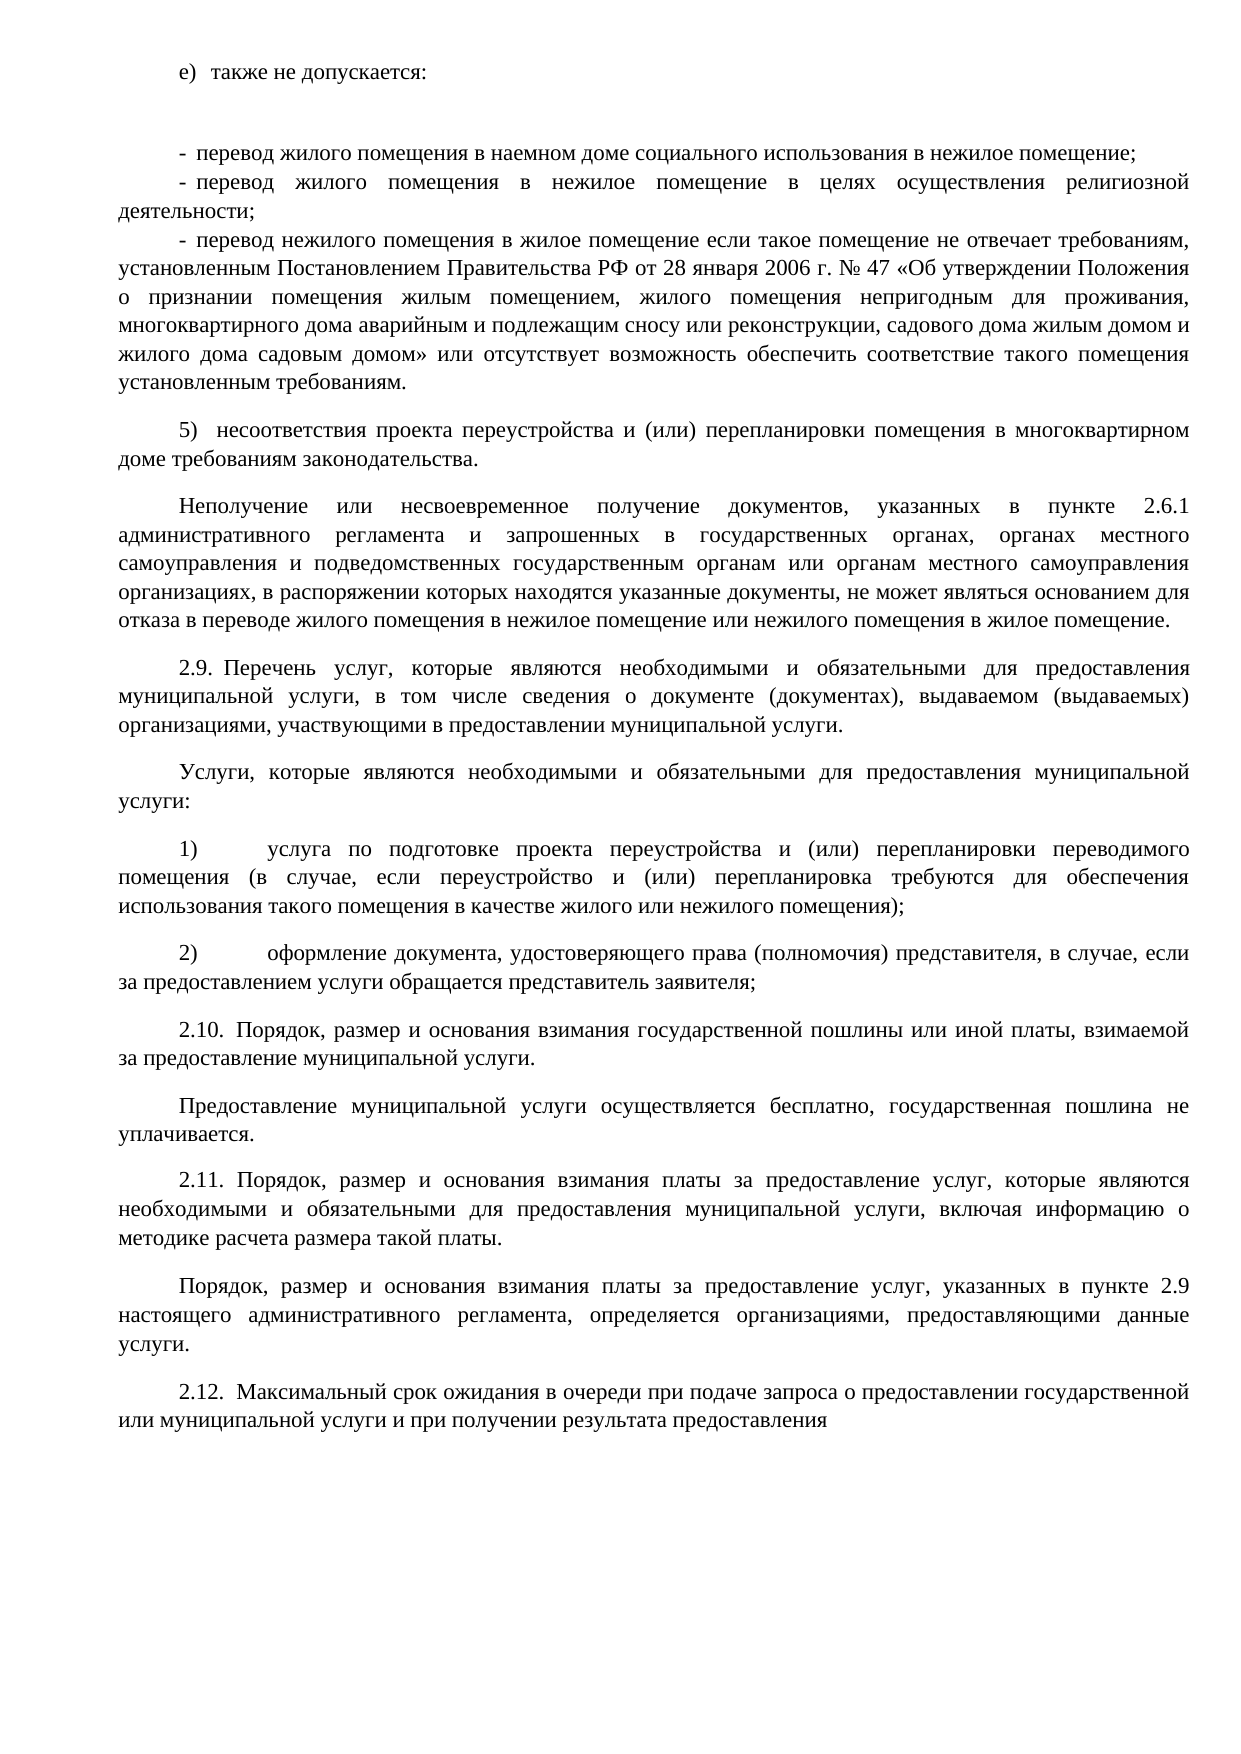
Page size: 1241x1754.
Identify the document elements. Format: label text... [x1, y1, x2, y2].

list перевод жилого помещения в нежилое помещение в целях осуществления религиозной деятельности; [118, 166, 1191, 224]
list услуга по подготовке проекта переустройства и (или) перепланировки переводимого помещения (в случае, если переустройство и (или) перепланировка требуются для обеспечения использования такого помещения в качестве жилого или нежилого помещения); [118, 833, 1191, 919]
text Неполучение или несвоевременное получение документов, указанных в пункте 2.6.1 административного регламента и запрошенных в государственных органах, органах местного самоуправления и подведомственных государственным органам или органам местного самоуправления организациях, в распоряжении которых находятся указанные документы, не может являться основанием для отказа в переводе жилого помещения в нежилое помещение или нежилого помещения в жилое помещение. [118, 491, 1191, 634]
list несоответствия проекта переустройства и (или) перепланировки помещения в многоквартирном доме требованиям законодательства. [118, 414, 1191, 472]
text Предоставление муниципальной услуги осуществляется бесплатно, государственная пошлина не уплачивается. [118, 1091, 1191, 1147]
list перевод нежилого помещения в жилое помещение если такое помещение не отвечает требованиям, установленным Постановлением Правительства РФ от 28 января 2006 г. № 47 «Об утверждении Положения о признании помещения жилым помещением, жилого помещения непригодным для проживания, многоквартирного дома аварийным и подлежащим сносу или реконструкции, садового дома жилым домом и жилого дома садовым домом» или отсутствует возможность обеспечить соответствие такого помещения установленным требованиям. [118, 224, 1191, 396]
text Услуги, которые являются необходимыми и обязательными для предоставления муниципальной услуги: [118, 756, 1191, 814]
text Порядок, размер и основания взимания платы за предоставление услуг, указанных в пункте 2.9 настоящего административного регламента, определяется организациями, предоставляющими данные услуги. [118, 1270, 1191, 1357]
list оформление документа, удостоверяющего права (полномочия) представителя, в случае, если за предоставлением услуги обращается представитель заявителя; [118, 937, 1191, 995]
list Перечень услуг, которые являются необходимыми и обязательными для предоставления муниципальной услуги, в том числе сведения о документе (документах), выдаваемом (выдаваемых) организациями, участвующими в предоставлении муниципальной услуги. [118, 652, 1191, 738]
list перевод жилого помещения в наемном доме социального использования в нежилое помещение; [118, 137, 1191, 166]
list Порядок, размер и основания взимания платы за предоставление услуг, которые являются необходимыми и обязательными для предоставления муниципальной услуги, включая информацию о методике расчета размера такой платы. [118, 1165, 1191, 1252]
text е) также не допускается: [118, 61, 1191, 84]
list Порядок, размер и основания взимания государственной пошлины или иной платы, взимаемой за предоставление муниципальной услуги. [118, 1014, 1191, 1072]
list Максимальный срок ожидания в очереди при подаче запроса о предоставлении государственной или муниципальной услуги и при получении результата предоставления [118, 1376, 1191, 1433]
